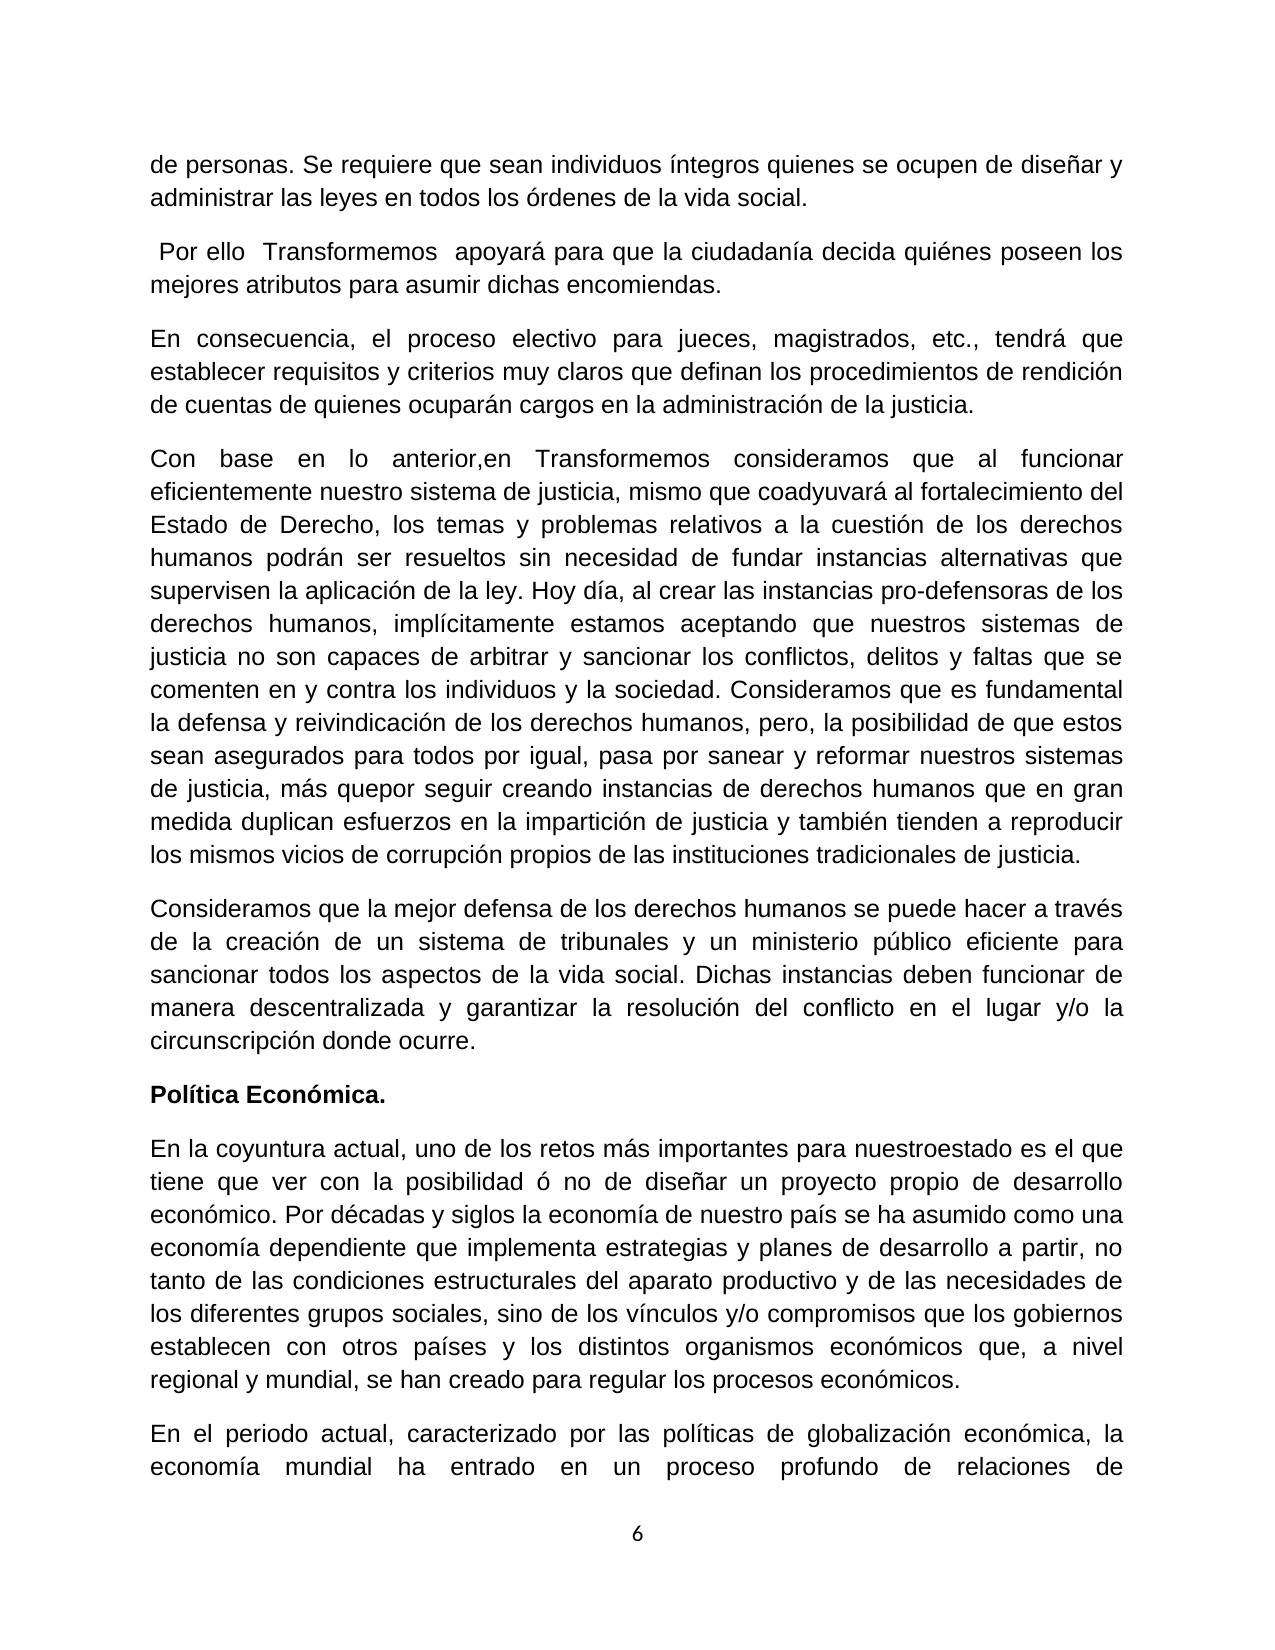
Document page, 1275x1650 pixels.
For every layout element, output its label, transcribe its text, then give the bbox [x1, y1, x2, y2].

text Por ello Transformemos apoyará para que la ciudadanía decida quiénes poseen los mejores atributos para asumir dichas encomiendas. [150, 237, 1125, 299]
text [150, 1418, 1125, 1480]
text Con base en lo anterior,en Transformemos consideramos que al funcionar eficientemente nuestro sistema de justicia, mismo que coadyuvará al fortalecimiento del Estado de Derecho, los temas y problemas relativos a la cuestión de los derechos humanos podrán ser resueltos sin necesidad de fundar instancias alternativas que supervisen la aplicación de la ley. Hoy día, al crear las instancias pro-defensoras de los derechos humanos, implícitamente estamos aceptando que nuestros sistemas de justicia no son capaces de arbitrar y sancionar los conflictos, delitos y faltas que se comenten en y contra los individuos y la sociedad. Consideramos que es fundamental la defensa y reivindicación de los derechos humanos, pero, la posibilidad de que estos sean asegurados para todos por igual, pasa por sanear y reformar nuestros sistemas de justicia, más quepor seguir creando instancias de derechos humanos que en gran medida duplican esfuerzos en la impartición de justicia y también tienden a reproducir los mismos vicios de corrupción propios de las instituciones tradicionales de justicia. [150, 444, 1125, 869]
text En la coyuntura actual, uno de los retos más importantes para nuestroestado es el que tiene que ver con la posibilidad ó no de diseñar un proyecto propio de desarrollo económico. Por décadas y siglos la economía de nuestro país se ha asumido como una economía dependiente que implementa estrategias y planes de desarrollo a partir, no tanto de las condiciones estructurales del aparato productivo y de las necesidades de los diferentes grupos sociales, sino de los vínculos y/o compromisos que los gobiernos establecen con otros países y los distintos organismos económicos que, a nivel regional y mundial, se han creado para regular los procesos económicos. [150, 1133, 1125, 1393]
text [150, 150, 1125, 212]
text Política Económica. [150, 1080, 1125, 1108]
text En consecuencia, el proceso electivo para jueces, magistrados, etc., tendrá que establecer requisitos y criterios muy claros que definan los procedimientos de rendición de cuentas de quienes ocuparán cargos en la administración de la justicia. [150, 324, 1125, 418]
text Consideramos que la mejor defensa de los derechos humanos se puede hacer a través de la creación de un sistema de tribunales y un ministerio público eficiente para sancionar todos los aspectos de la vida social. Dichas instancias deben funcionar de manera descentralizada y garantizar la resolución del conflicto en el lugar y/o la circunscripción donde ocurre. [150, 894, 1125, 1054]
